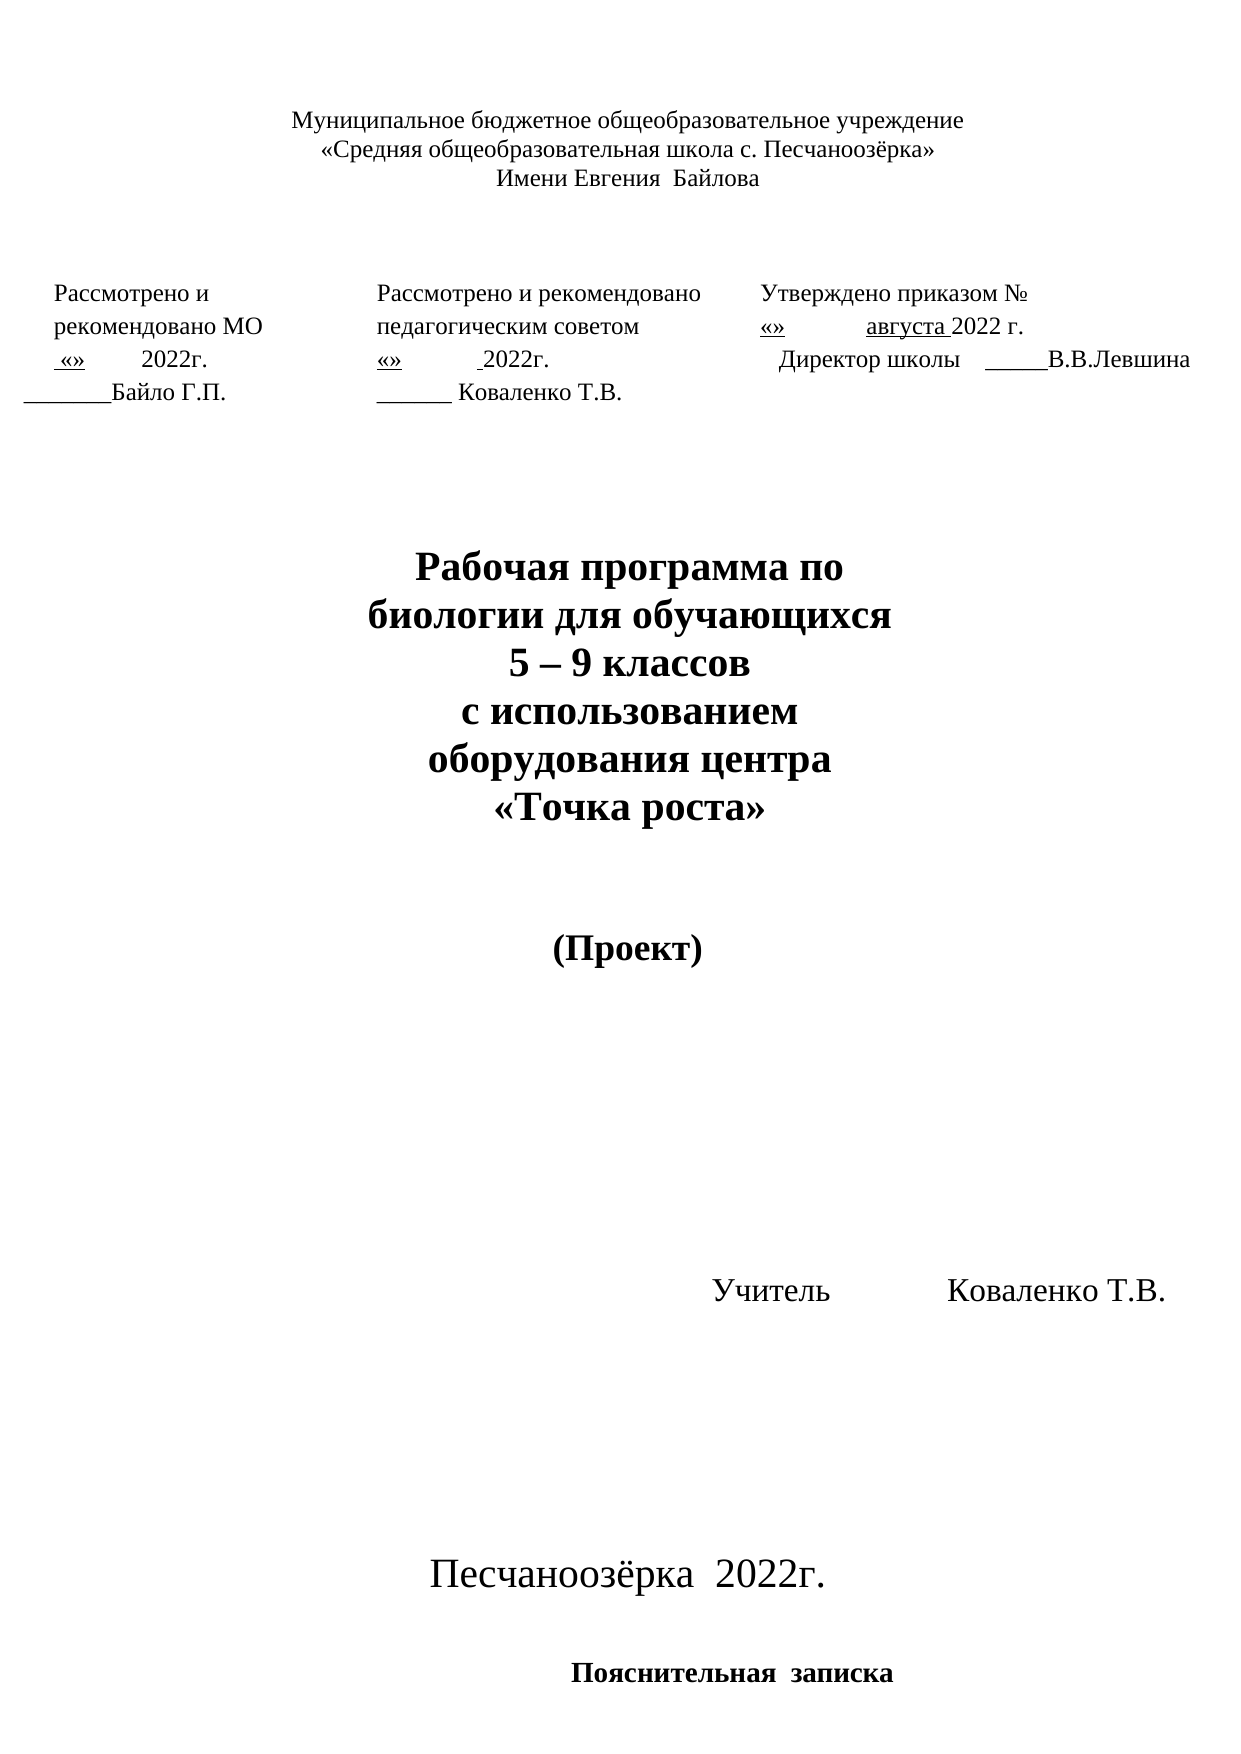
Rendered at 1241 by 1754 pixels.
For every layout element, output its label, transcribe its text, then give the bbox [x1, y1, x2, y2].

text (Проект) [44, 925, 1211, 968]
text «Средняя общеобразовательная школа с. Песчаноозёрка» [44, 134, 1211, 163]
title с использованием оборудования центра «Точка роста» [358, 686, 901, 829]
text Песчаноозёрка 2022г. [44, 1548, 1211, 1596]
table_header Утверждено приказом № «» августа 2022 г. Директор школы _____В.В.Левшина [749, 278, 1213, 489]
table_header Рассмотрено и рекомендовано МО «» 2022г. _______Байло Г.П. [43, 278, 365, 489]
table_header Рассмотрено и рекомендовано педагогическим советом «» 2022г. ______ Коваленко Т.В. [365, 278, 749, 489]
text Имени Евгения Байлова [44, 163, 1211, 191]
text Муниципальное бюджетное общеобразовательное учреждение [44, 105, 1211, 134]
text Учитель Коваленко Т.В. [44, 1270, 1211, 1308]
title Рабочая программа по биологии для обучающихся 5 – 9 классов [358, 542, 901, 686]
subtitle Пояснительная записка [571, 1655, 1211, 1689]
